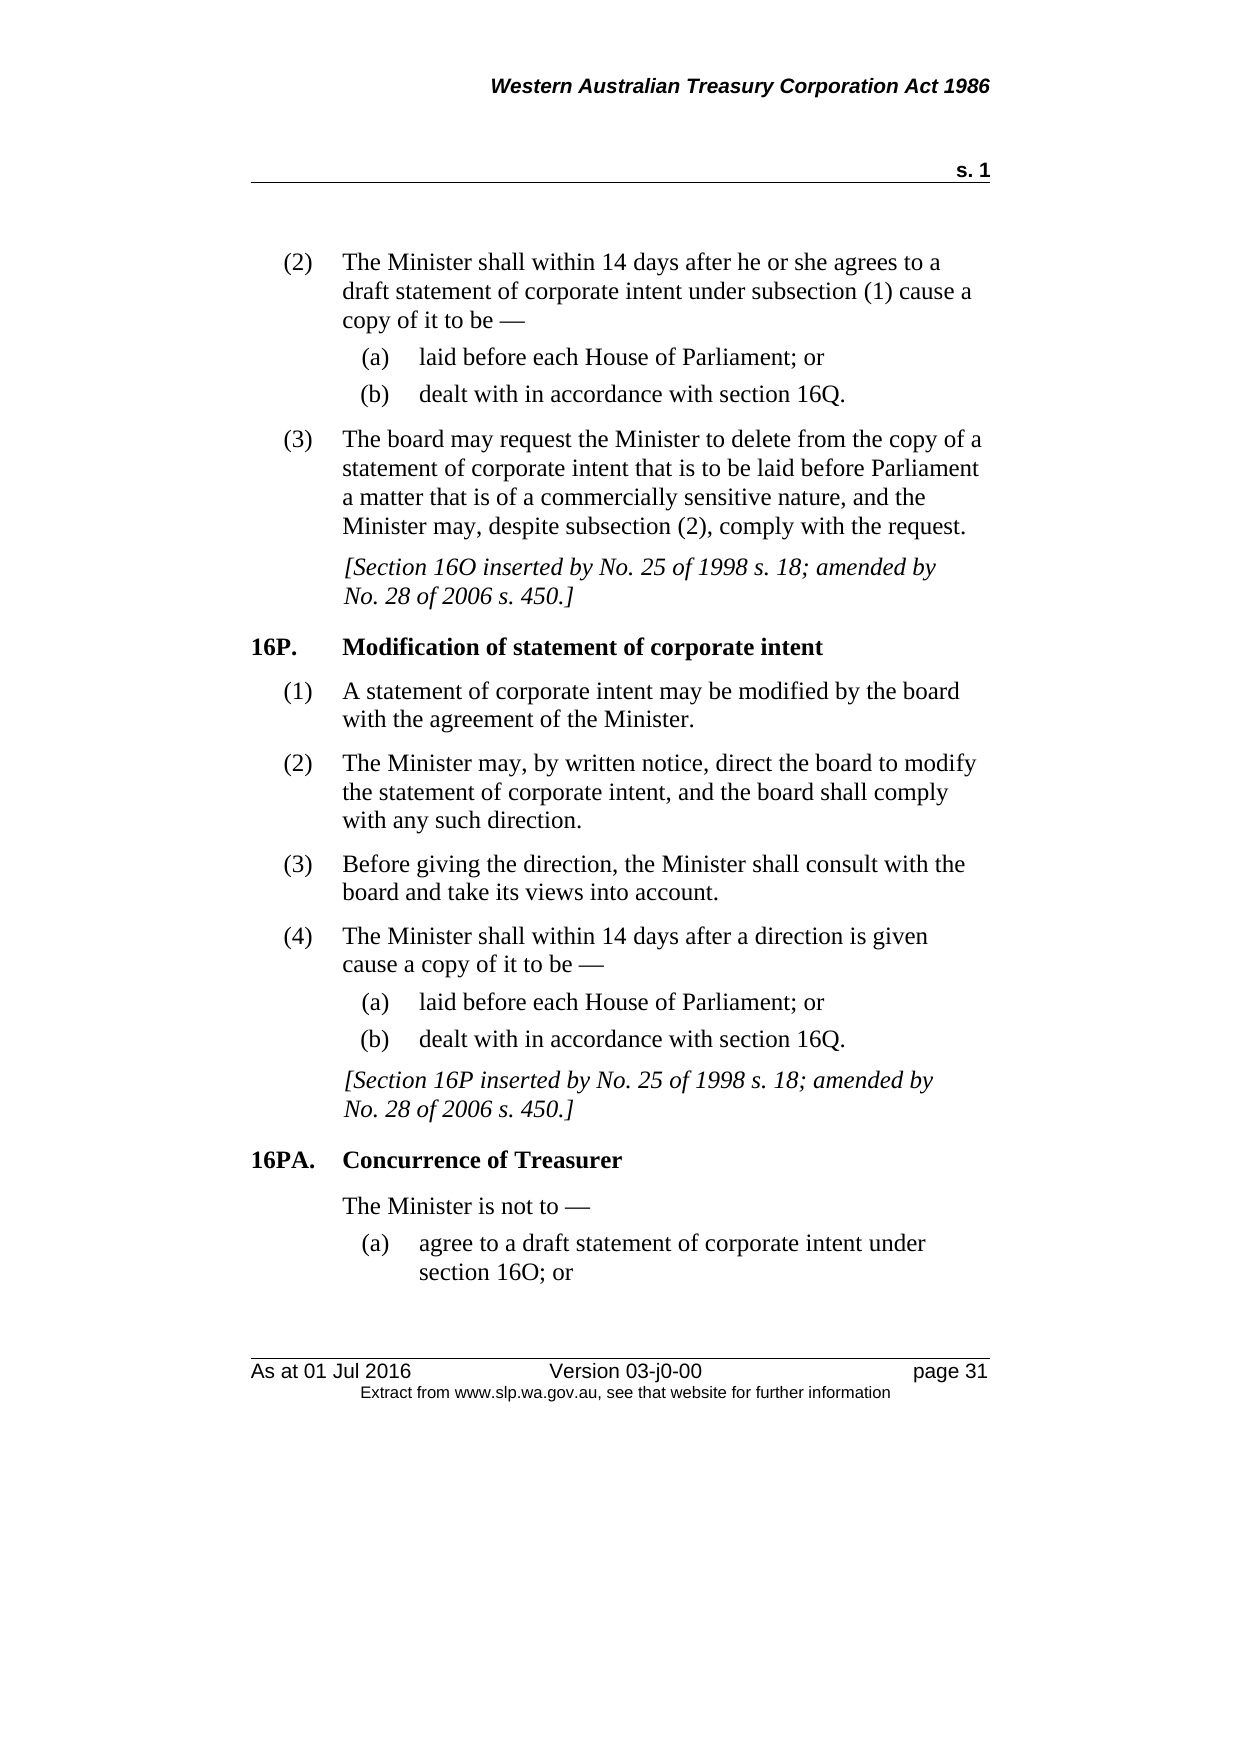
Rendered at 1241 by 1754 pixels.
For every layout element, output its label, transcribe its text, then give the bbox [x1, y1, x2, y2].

text (2) The Minister shall within 14 days after he or she agrees to a draft statement of corporate intent under subsection (1) cause a copy of it to be — [251, 247, 990, 334]
text [Section 16O inserted by No. 25 of 1998 s. 18; amended by No. 28 of 2006 s. 450.] [251, 552, 990, 609]
text (b) dealt with in accordance with section 16Q. [251, 1024, 990, 1052]
text (a) agree to a draft statement of corporate intent under section 16O; or [251, 1228, 990, 1285]
text (3) Before giving the direction, the Minister shall consult with the board and take its views into account. [251, 849, 990, 906]
text (a) laid before each House of Parliament; or [251, 342, 990, 371]
subtitle 16PA. Concurrence of Treasurer [251, 1145, 990, 1174]
subtitle 16P. Modification of statement of corporate intent [251, 632, 990, 661]
text (4) The Minister shall within 14 days after a direction is given cause a copy of it to be — [251, 921, 990, 978]
text (1) A statement of corporate intent may be modified by the board with the agreement of the Minister. [251, 676, 990, 733]
text (b) dealt with in accordance with section 16Q. [251, 379, 990, 408]
text (a) laid before each House of Parliament; or [251, 987, 990, 1015]
text (3) The board may request the Minister to delete from the copy of a statement of corporate intent that is to be laid before Parliament a matter that is of a commercially sensitive nature, and the Minister may, despite subsection (2), comply with the request. [251, 424, 990, 539]
text [Section 16P inserted by No. 25 of 1998 s. 18; amended by No. 28 of 2006 s. 450.] [251, 1065, 990, 1122]
text (2) The Minister may, by written notice, direct the board to modify the statement of corporate intent, and the board shall comply with any such direction. [251, 748, 990, 834]
text The Minister is not to — [251, 1191, 990, 1219]
